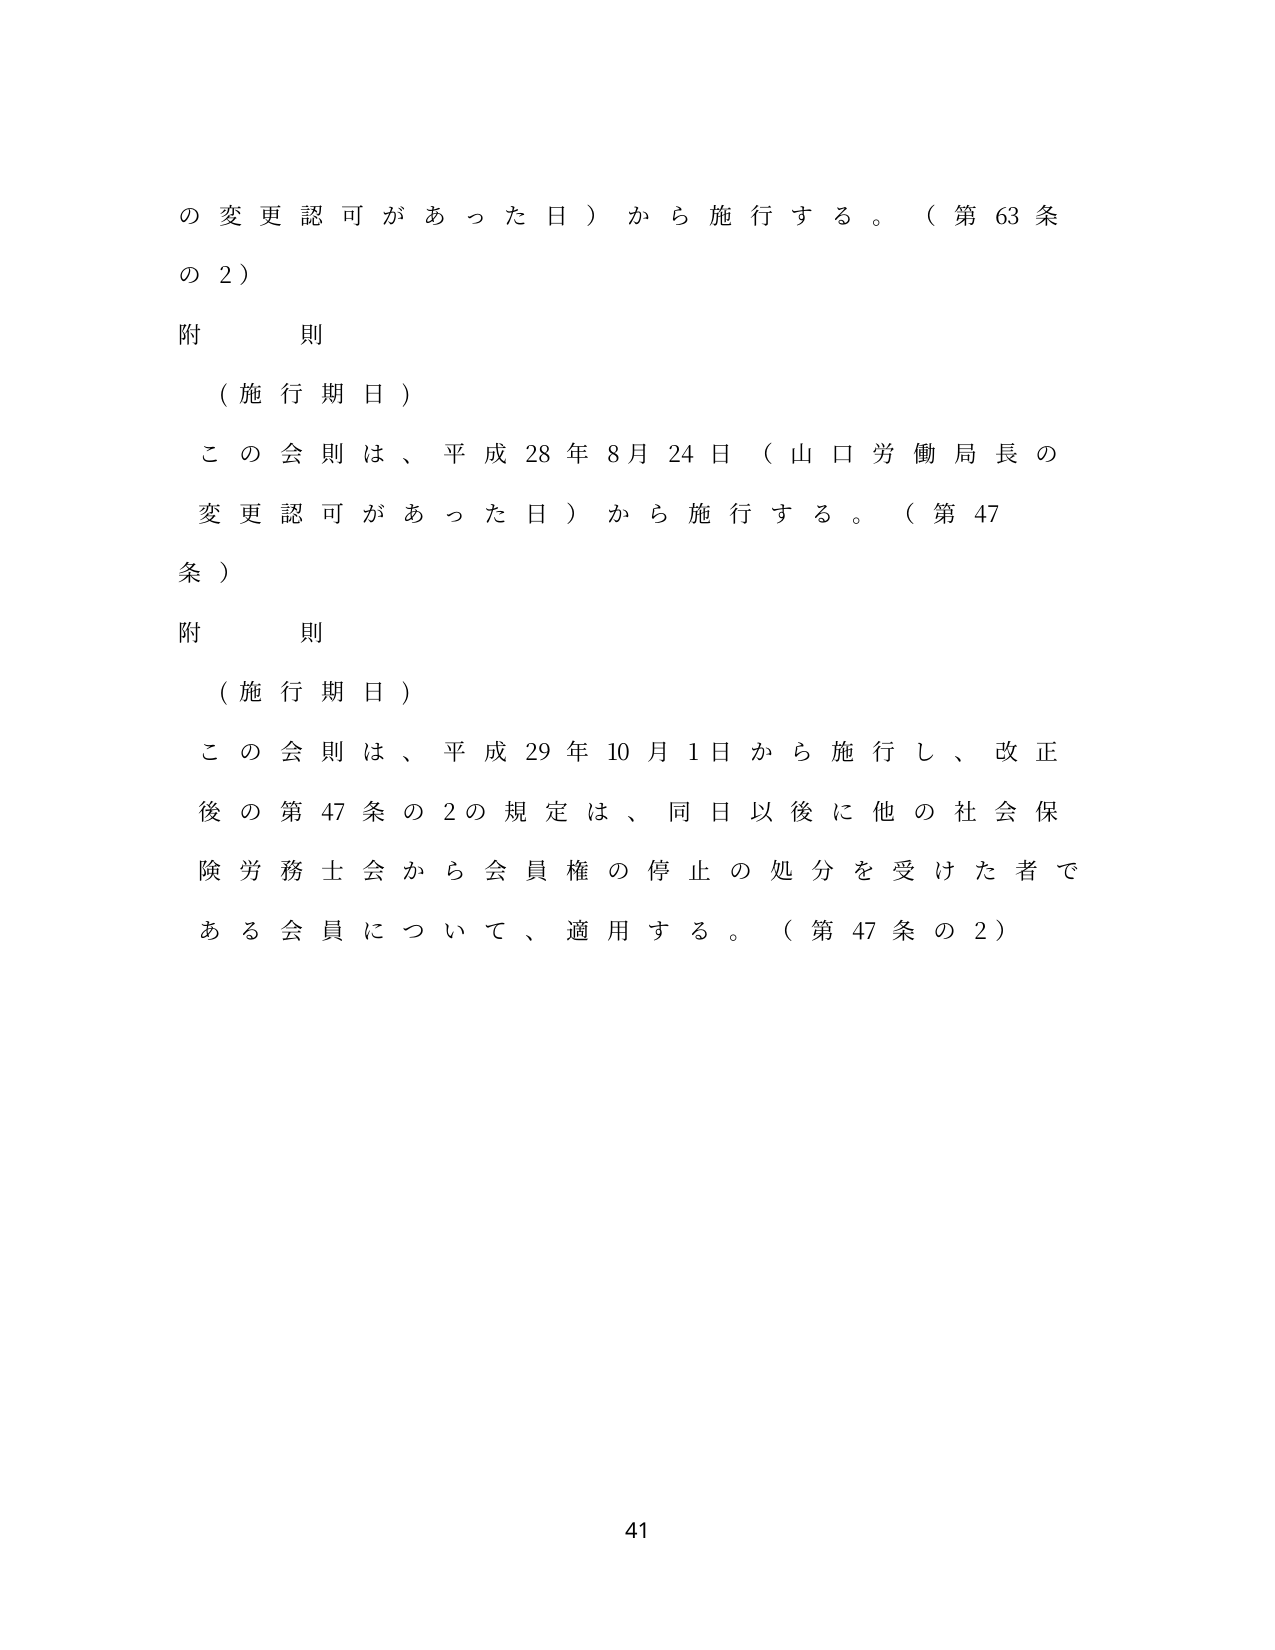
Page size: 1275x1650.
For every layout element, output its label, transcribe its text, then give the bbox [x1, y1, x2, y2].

text 附 則 [178, 602, 1097, 661]
text (施行期日) [178, 661, 1097, 721]
text (施行期日) [178, 363, 1097, 423]
text 条） [178, 542, 1097, 602]
text この会則は、平成28年8月24日（山口労働局長の変更認可があった日）から施行する。（第47 [198, 423, 1097, 542]
text この会則は、平成29年10月1日から施行し、改正後の第47条の2の規定は、同日以後に他の社会保険労務士会から会員権の停止の処分を受けた者である会員について、適用する。（第47条の2） [198, 721, 1097, 959]
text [178, 184, 1097, 304]
text 附 則 [178, 304, 1097, 363]
